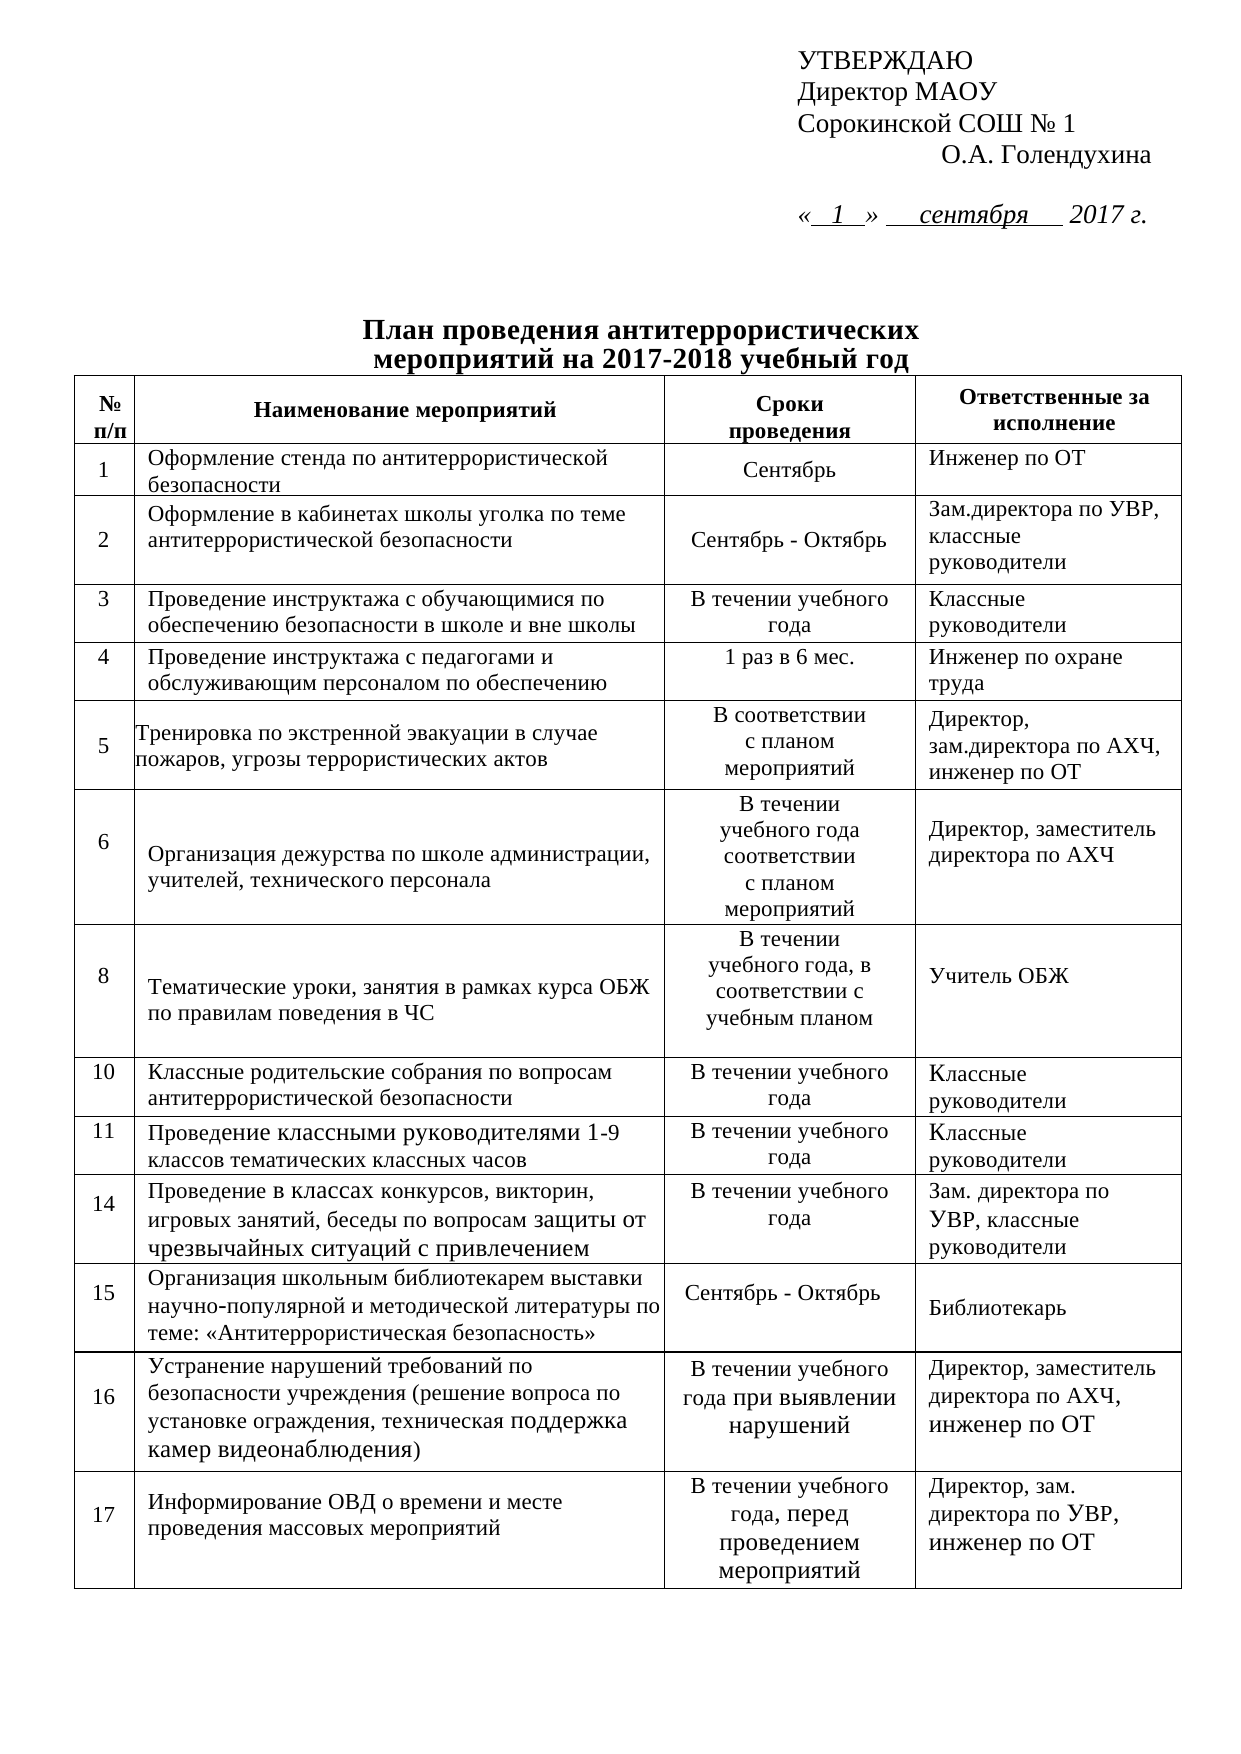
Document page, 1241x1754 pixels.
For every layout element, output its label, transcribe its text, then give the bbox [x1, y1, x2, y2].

text План проведения антитеррористических [131, 316, 1152, 346]
table_cell В течении учебного года, перед проведением мероприятий [665, 1472, 915, 1588]
table_cell Зам.директора по УВР, классные руководители [916, 496, 1181, 584]
table_cell Директор, зам. директора по УВР, инженер по ОТ [916, 1472, 1181, 1588]
table_cell 11 [75, 1117, 134, 1174]
table_cell Тренировка по экстренной эвакуации в случае пожаров, угрозы террористических актов [135, 701, 664, 789]
table_cell В течении учебного года [665, 1117, 915, 1174]
table_cell Директор, зам.директора по АХЧ, инженер по ОТ [916, 701, 1181, 789]
table_cell Классные родительские собрания по вопросам антитеррористической безопасности [135, 1058, 664, 1116]
table_cell В соответствии с планом мероприятий [665, 701, 915, 789]
table_header Ответственные за исполнение [916, 376, 1181, 443]
table_cell Проведение в классах конкурсов, викторин, игровых занятий, беседы по вопросам защиты от чрезвычайных ситуаций с привлечением сотрудников МЧС [347, 1175, 664, 1263]
text мероприятий на 2017-2018 учебный год [131, 346, 1152, 375]
table_cell Сентябрь - Октябрь [665, 496, 915, 584]
table_cell Проведение инструктажа с обучающимися по обеспечению безопасности в школе и вне школы [135, 585, 664, 642]
table_cell 15 [75, 1264, 134, 1351]
table_header № п/п [75, 376, 134, 443]
table_cell Проведение инструктажа с педагогами и обслуживающим персоналом по обеспечению безопасности в школе и вне школы [499, 643, 664, 700]
table_cell В течении учебного года при выявлении нарушений [665, 1353, 915, 1471]
table_cell 14 [75, 1175, 134, 1263]
text УТВЕРЖДАЮ [797, 44, 1152, 76]
table_cell Тематические уроки, занятия в рамках курса ОБЖ по правилам поведения в ЧС [135, 925, 664, 1057]
table_cell Проведение в классах конкурсов, викторин, игровых занятий, беседы по вопросам защиты от чрезвычайных ситуаций с привлечением сотрудников МЧС [135, 1175, 534, 1263]
table_cell Зам. директора по УВР, классные руководители [916, 1175, 1181, 1263]
table_cell Классные руководители [916, 585, 1181, 642]
table_cell 17 [75, 1472, 134, 1588]
table_cell 4 [75, 643, 134, 700]
table_cell Оформление стенда по антитеррористической безопасности [281, 444, 664, 494]
table_cell В течении учебного года соответствии с планом мероприятий [665, 790, 915, 924]
table_cell 1 [75, 444, 134, 494]
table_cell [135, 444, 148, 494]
table_cell В течении учебного года, в соответствии с учебным планом [665, 925, 915, 1057]
text О.А. Голендухина [797, 138, 1152, 169]
table_cell Сентябрь [665, 444, 915, 494]
text Сорокинской СОШ № 1 [797, 107, 1152, 138]
table_cell Организация дежурства по школе администрации, учителей, технического персонала [135, 790, 664, 924]
table_cell 16 [75, 1353, 134, 1471]
table_cell Информирование ОВД о времени и месте проведения массовых мероприятий [135, 1472, 664, 1588]
table_cell 2 [75, 496, 134, 584]
table_cell Устранение нарушений требований по безопасности учреждения (решение вопроса по установке ограждения, техническая поддержка камер видеонаблюдения) [135, 1353, 664, 1471]
table_cell Директор, заместитель директора по АХЧ [916, 790, 1181, 924]
table_header Наименование мероприятий [135, 376, 664, 443]
table_cell Инженер по охране труда [916, 643, 1181, 700]
text Директор МАОУ [797, 76, 1152, 107]
text « 1 » сентября 2017 г. [797, 198, 1152, 229]
table_cell Оформление в кабинетах школы уголка по теме антитеррористической безопасности [135, 496, 664, 584]
table_cell 6 [75, 790, 134, 924]
table_cell Организация школьным библиотекарем выставки научно-популярной и методической литературы по теме: «Антитеррористическая безопасность» [135, 1264, 664, 1351]
table_cell Классные руководители [916, 1117, 1181, 1174]
table_cell В течении учебного года [665, 1175, 915, 1263]
table_cell В течении учебного года [665, 585, 915, 642]
table_cell Сентябрь - Октябрь [665, 1264, 915, 1351]
table_cell Учитель ОБЖ [916, 925, 1181, 1057]
table_cell 10 [75, 1058, 134, 1116]
table_cell 1 раз в 6 мес. [665, 643, 915, 700]
table_cell 3 [75, 585, 134, 642]
table_header Сроки проведения [665, 376, 915, 443]
table_cell Директор, заместитель директора по АХЧ, инженер по ОТ [916, 1353, 1181, 1471]
table_cell Классные руководители [916, 1058, 1181, 1116]
table_cell В течении учебного года [665, 1058, 915, 1116]
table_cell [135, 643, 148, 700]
table_cell Инженер по ОТ [916, 444, 1181, 494]
table_cell 5 [75, 701, 134, 789]
table_cell 8 [75, 925, 134, 1057]
table_cell Библиотекарь [916, 1264, 1181, 1351]
table_cell Проведение классными руководителями 1-9 классов тематических классных часов [135, 1117, 664, 1174]
